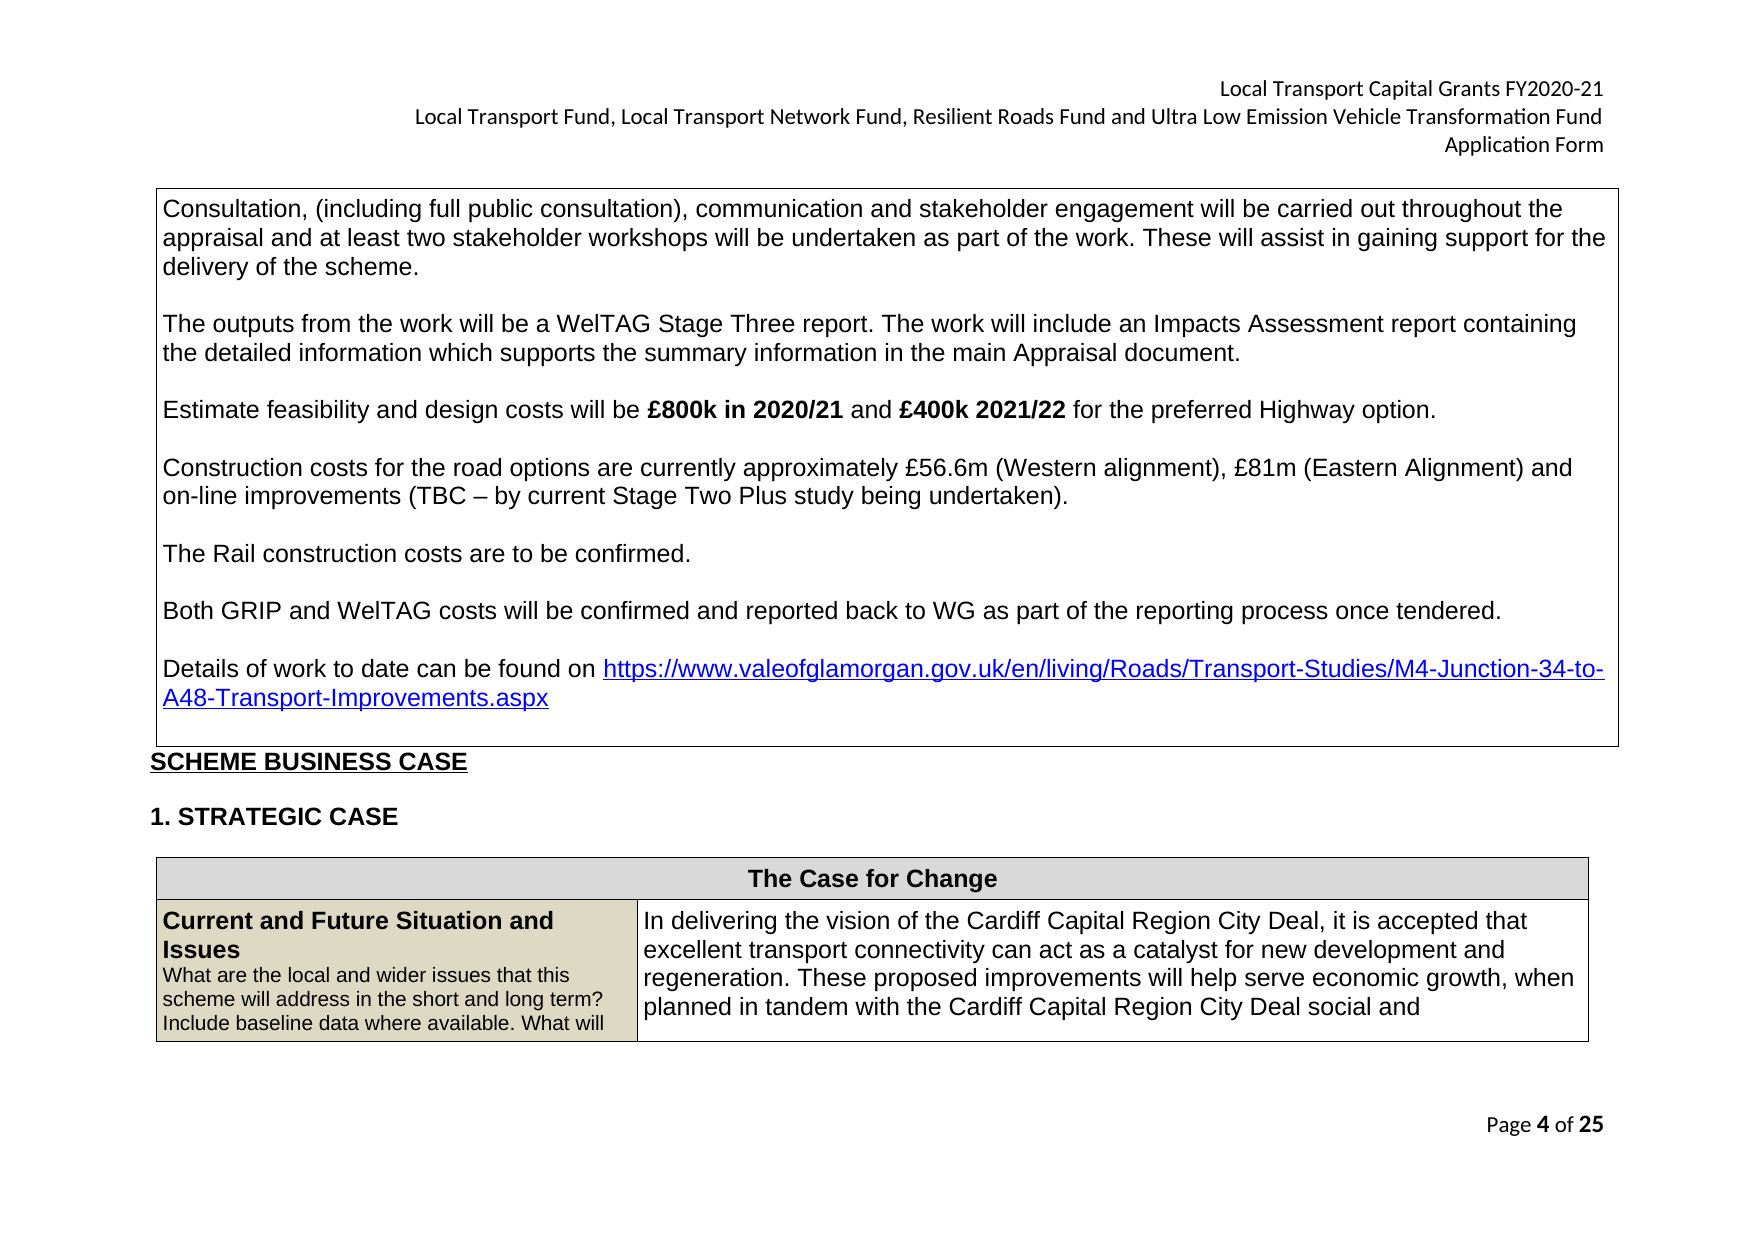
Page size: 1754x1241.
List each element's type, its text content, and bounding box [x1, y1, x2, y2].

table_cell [157, 189, 1618, 746]
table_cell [638, 900, 1588, 1041]
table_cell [157, 900, 637, 1041]
text SCHEME BUSINESS CASE [150, 747, 1604, 776]
text 1. STRATEGIC CASE [150, 802, 1604, 831]
table_header The Case for Change [157, 858, 1588, 899]
